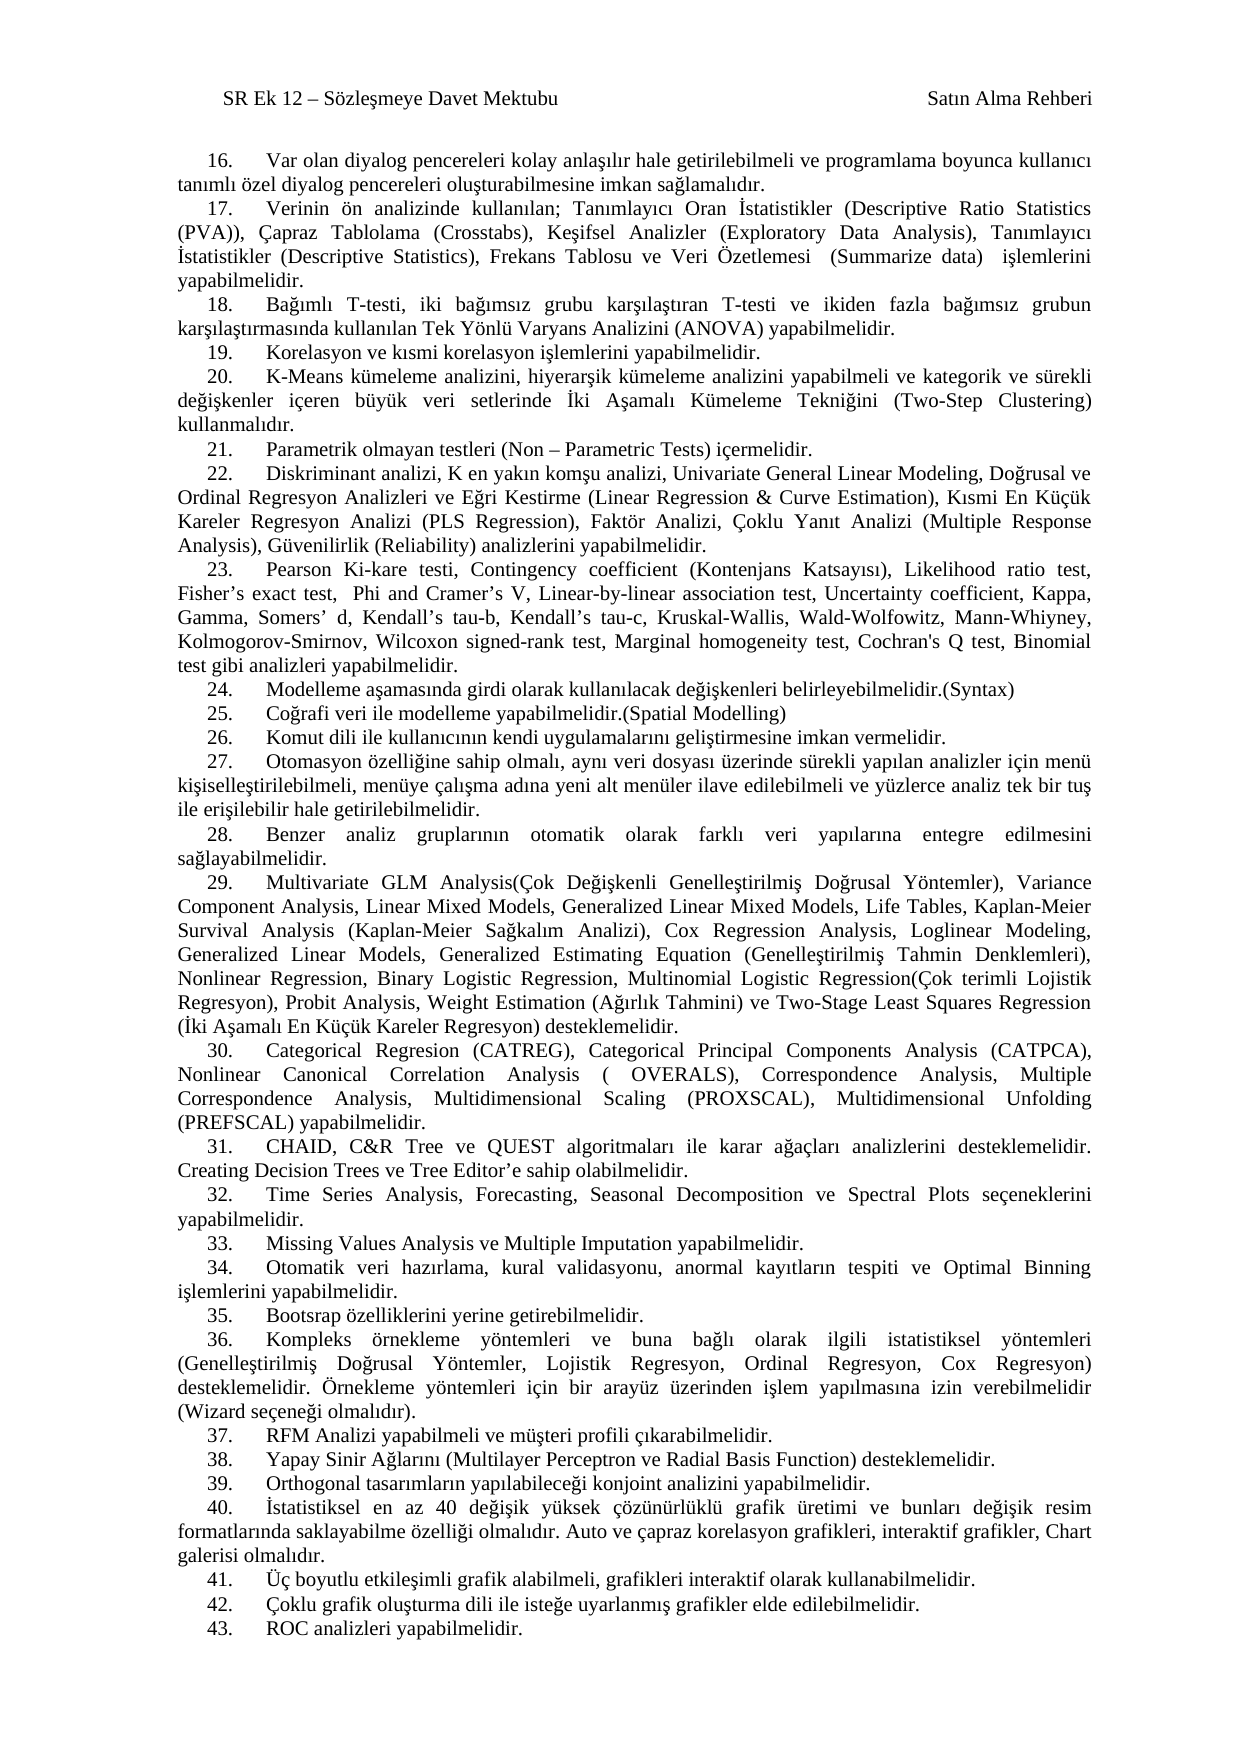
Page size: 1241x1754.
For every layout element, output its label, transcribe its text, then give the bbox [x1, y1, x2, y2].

list 20. K-Means kümeleme analizini, hiyerarşik kümeleme analizini yapabilmeli ve kategorik ve sürekli değişkenler içeren büyük veri setlerinde İki Aşamalı Kümeleme Tekniğini (Two-Step Clustering) kullanmalıdır. [177, 364, 1093, 436]
list 26. Komut dili ile kullanıcının kendi uygulamalarını geliştirmesine imkan vermelidir. [177, 725, 1093, 749]
list 19. Korelasyon ve kısmi korelasyon işlemlerini yapabilmelidir. [177, 340, 1093, 364]
list 39. Orthogonal tasarımların yapılabileceği konjoint analizini yapabilmelidir. [177, 1471, 1093, 1495]
list 21. Parametrik olmayan testleri (Non – Parametric Tests) içermelidir. [177, 436, 1093, 461]
list 30. Categorical Regresion (CATREG), Categorical Principal Components Analysis (CATPCA), Nonlinear Canonical Correlation Analysis ( OVERALS), Correspondence Analysis, Multiple Correspondence Analysis, Multidimensional Scaling (PROXSCAL), Multidimensional Unfolding (PREFSCAL) yapabilmelidir. [177, 1038, 1093, 1134]
list 42. Çoklu grafik oluşturma dili ile isteğe uyarlanmış grafikler elde edilebilmelidir. [177, 1591, 1093, 1616]
list 22. Diskriminant analizi, K en yakın komşu analizi, Univariate General Linear Modeling, Doğrusal ve Ordinal Regresyon Analizleri ve Eğri Kestirme (Linear Regression & Curve Estimation), Kısmi En Küçük Kareler Regresyon Analizi (PLS Regression), Faktör Analizi, Çoklu Yanıt Analizi (Multiple Response Analysis), Güvenilirlik (Reliability) analizlerini yapabilmelidir. [177, 461, 1093, 557]
list 35. Bootsrap özelliklerini yerine getirebilmelidir. [177, 1303, 1093, 1327]
list 36. Kompleks örnekleme yöntemleri ve buna bağlı olarak ilgili istatistiksel yöntemleri (Genelleştirilmiş Doğrusal Yöntemler, Lojistik Regresyon, Ordinal Regresyon, Cox Regresyon) desteklemelidir. Örnekleme yöntemleri için bir arayüz üzerinden işlem yapılmasına izin verebilmelidir (Wizard seçeneği olmalıdır). [177, 1327, 1093, 1423]
list 28. Benzer analiz gruplarının otomatik olarak farklı veri yapılarına entegre edilmesini sağlayabilmelidir. [177, 821, 1093, 869]
list 41. Üç boyutlu etkileşimli grafik alabilmeli, grafikleri interaktif olarak kullanabilmelidir. [177, 1567, 1093, 1591]
list 37. RFM Analizi yapabilmeli ve müşteri profili çıkarabilmelidir. [177, 1423, 1093, 1447]
list 40. İstatistiksel en az 40 değişik yüksek çözünürlüklü grafik üretimi ve bunları değişik resim formatlarında saklayabilme özelliği olmalıdır. Auto ve çapraz korelasyon grafikleri, interaktif grafikler, Chart galerisi olmalıdır. [177, 1495, 1093, 1567]
list 33. Missing Values Analysis ve Multiple Imputation yapabilmelidir. [177, 1231, 1093, 1254]
list 24. Modelleme aşamasında girdi olarak kullanılacak değişkenleri belirleyebilmelidir.(Syntax) [177, 677, 1093, 701]
list 29. Multivariate GLM Analysis(Çok Değişkenli Genelleştirilmiş Doğrusal Yöntemler), Variance Component Analysis, Linear Mixed Models, Generalized Linear Mixed Models, Life Tables, Kaplan-Meier Survival Analysis (Kaplan-Meier Sağkalım Analizi), Cox Regression Analysis, Loglinear Modeling, Generalized Linear Models, Generalized Estimating Equation (Genelleştirilmiş Tahmin Denklemleri), Nonlinear Regression, Binary Logistic Regression, Multinomial Logistic Regression(Çok terimli Lojistik Regresyon), Probit Analysis, Weight Estimation (Ağırlık Tahmini) ve Two-Stage Least Squares Regression (İki Aşamalı En Küçük Kareler Regresyon) desteklemelidir. [177, 869, 1093, 1038]
list 18. Bağımlı T-testi, iki bağımsız grubu karşılaştıran T-testi ve ikiden fazla bağımsız grubun karşılaştırmasında kullanılan Tek Yönlü Varyans Analizini (ANOVA) yapabilmelidir. [177, 292, 1093, 340]
list 17. Verinin ön analizinde kullanılan; Tanımlayıcı Oran İstatistikler (Descriptive Ratio Statistics (PVA)), Çapraz Tablolama (Crosstabs), Keşifsel Analizler (Exploratory Data Analysis), Tanımlayıcı İstatistikler (Descriptive Statistics), Frekans Tablosu ve Veri Özetlemesi (Summarize data) işlemlerini yapabilmelidir. [177, 196, 1093, 292]
list 34. Otomatik veri hazırlama, kural validasyonu, anormal kayıtların tespiti ve Optimal Binning işlemlerini yapabilmelidir. [177, 1254, 1093, 1303]
list 43. ROC analizleri yapabilmelidir. [177, 1616, 1093, 1639]
list 31. CHAID, C&R Tree ve QUEST algoritmaları ile karar ağaçları analizlerini desteklemelidir. Creating Decision Trees ve Tree Editor’e sahip olabilmelidir. [177, 1134, 1093, 1182]
list 27. Otomasyon özelliğine sahip olmalı, aynı veri dosyası üzerinde sürekli yapılan analizler için menü kişiselleştirilebilmeli, menüye çalışma adına yeni alt menüler ilave edilebilmeli ve yüzlerce analiz tek bir tuş ile erişilebilir hale getirilebilmelidir. [177, 749, 1093, 821]
list 38. Yapay Sinir Ağlarını (Multilayer Perceptron ve Radial Basis Function) desteklemelidir. [177, 1447, 1093, 1471]
list 32. Time Series Analysis, Forecasting, Seasonal Decomposition ve Spectral Plots seçeneklerini yapabilmelidir. [177, 1182, 1093, 1231]
list 23. Pearson Ki-kare testi, Contingency coefficient (Kontenjans Katsayısı), Likelihood ratio test, Fisher’s exact test, Phi and Cramer’s V, Linear-by-linear association test, Uncertainty coefficient, Kappa, Gamma, Somers’ d, Kendall’s tau-b, Kendall’s tau-c, Kruskal-Wallis, Wald-Wolfowitz, Mann-Whiyney, Kolmogorov-Smirnov, Wilcoxon signed-rank test, Marginal homogeneity test, Cochran's Q test, Binomial test gibi analizleri yapabilmelidir. [177, 557, 1093, 677]
list 16. Var olan diyalog pencereleri kolay anlaşılır hale getirilebilmeli ve programlama boyunca kullanıcı tanımlı özel diyalog pencereleri oluşturabilmesine imkan sağlamalıdır. [177, 148, 1093, 196]
list 25. Coğrafi veri ile modelleme yapabilmelidir.(Spatial Modelling) [177, 701, 1093, 725]
